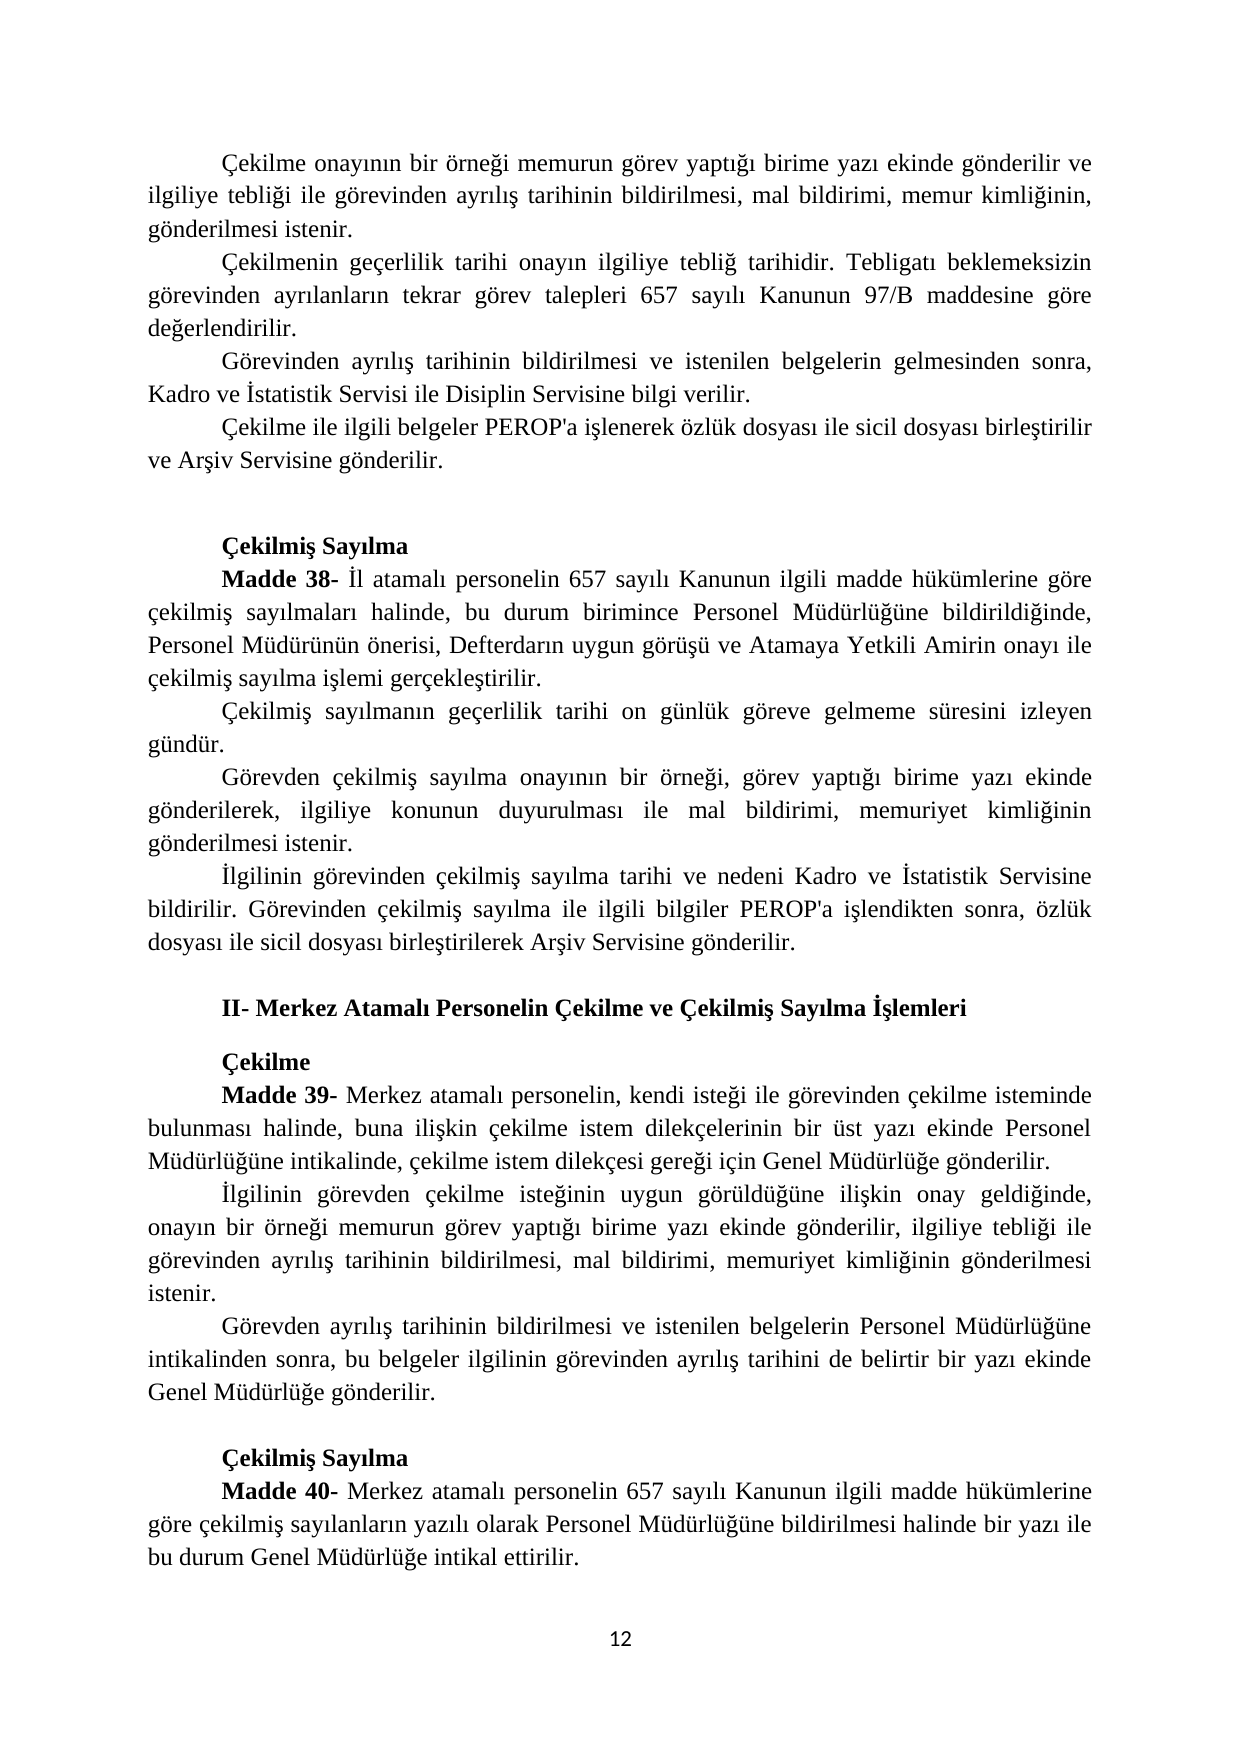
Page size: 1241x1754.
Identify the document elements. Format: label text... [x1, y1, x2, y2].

text Çekilmiş Sayılma [148, 531, 1093, 560]
text Çekilme onayının bir örneği memurun görev yaptığı birime yazı ekinde gönderilir ve ilgiliye tebliği ile görevinden ayrılış tarihinin bildirilmesi, mal bildirimi, memur kimliğinin, gönderilmesi istenir. [148, 148, 1093, 242]
text Çekilmiş Sayılma [148, 1443, 1093, 1472]
text Görevinden ayrılış tarihinin bildirilmesi ve istenilen belgelerin gelmesinden sonra, Kadro ve İstatistik Servisi ile Disiplin Servisine bilgi verilir. [148, 346, 1093, 407]
text Görevden çekilmiş sayılma onayının bir örneği, görev yaptığı birime yazı ekinde gönderilerek, ilgiliye konunun duyurulması ile mal bildirimi, memuriyet kimliğinin gönderilmesi istenir. [148, 762, 1093, 857]
text İlgilinin görevinden çekilmiş sayılma tarihi ve nedeni Kadro ve İstatistik Servisine bildirilir. Görevinden çekilmiş sayılma ile ilgili bilgiler PEROP'a işlendikten sonra, özlük dosyası ile sicil dosyası birleştirilerek Arşiv Servisine gönderilir. [148, 861, 1093, 956]
text Madde 39- Merkez atamalı personelin, kendi isteği ile görevinden çekilme isteminde bulunması halinde, buna ilişkin çekilme istem dilekçelerinin bir üst yazı ekinde Personel Müdürlüğüne intikalinde, çekilme istem dilekçesi gereği için Genel Müdürlüğe gönderilir. [148, 1080, 1093, 1175]
text Madde 40- Merkez atamalı personelin 657 sayılı Kanunun ilgili madde hükümlerine göre çekilmiş sayılanların yazılı olarak Personel Müdürlüğüne bildirilmesi halinde bir yazı ile bu durum Genel Müdürlüğe intikal ettirilir. [148, 1476, 1093, 1571]
text Çekilme ile ilgili belgeler PEROP'a işlenerek özlük dosyası ile sicil dosyası birleştirilir ve Arşiv Servisine gönderilir. [148, 412, 1093, 473]
text Çekilme [148, 1047, 1093, 1076]
text Görevden ayrılış tarihinin bildirilmesi ve istenilen belgelerin Personel Müdürlüğüne intikalinden sonra, bu belgeler ilgilinin görevinden ayrılış tarihini de belirtir bir yazı ekinde Genel Müdürlüğe gönderilir. [148, 1311, 1093, 1406]
text İlgilinin görevden çekilme isteğinin uygun görüldüğüne ilişkin onay geldiğinde, onayın bir örneği memurun görev yaptığı birime yazı ekinde gönderilir, ilgiliye tebliği ile görevinden ayrılış tarihinin bildirilmesi, mal bildirimi, memuriyet kimliğinin gönderilmesi istenir. [148, 1179, 1093, 1307]
text Çekilmiş sayılmanın geçerlilik tarihi on günlük göreve gelmeme süresini izleyen gündür. [148, 696, 1093, 758]
text Madde 38- İl atamalı personelin 657 sayılı Kanunun ilgili madde hükümlerine göre çekilmiş sayılmaları halinde, bu durum birimince Personel Müdürlüğüne bildirildiğinde, Personel Müdürünün önerisi, Defterdarın uygun görüşü ve Atamaya Yetkili Amirin onayı ile çekilmiş sayılma işlemi gerçekleştirilir. [148, 564, 1093, 692]
text II- Merkez Atamalı Personelin Çekilme ve Çekilmiş Sayılma İşlemleri [148, 993, 1093, 1022]
text Çekilmenin geçerlilik tarihi onayın ilgiliye tebliğ tarihidir. Tebligatı beklemeksizin görevinden ayrılanların tekrar görev talepleri 657 sayılı Kanunun 97/B maddesine göre değerlendirilir. [148, 247, 1093, 341]
